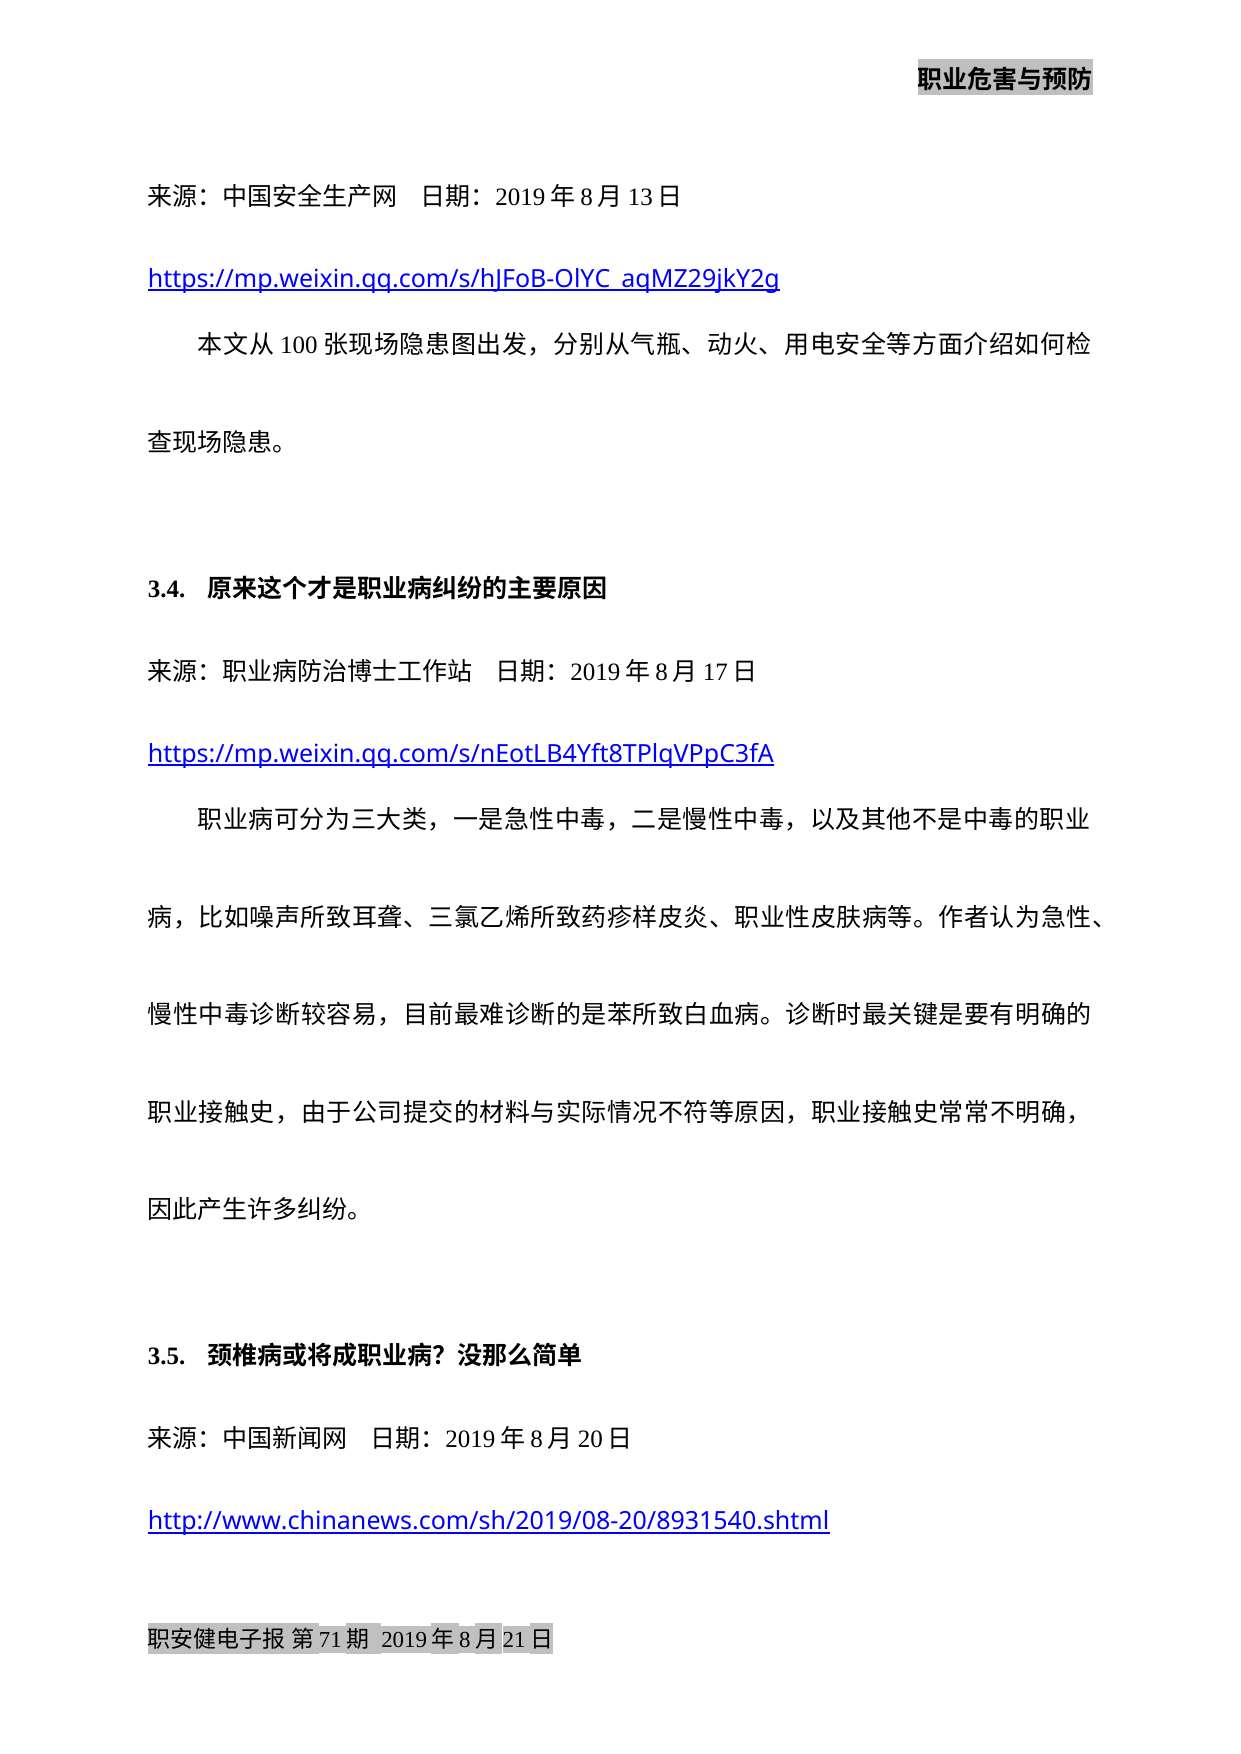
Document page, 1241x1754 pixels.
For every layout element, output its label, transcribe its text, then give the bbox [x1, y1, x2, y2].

text 来源：中国新闻网 日期：2019年8月20日 [148, 1404, 1092, 1469]
text 职业病可分为三大类，一是急性中毒，二是慢性中毒，以及其他不是中毒的职业病，比如噪声所致耳聋、三氯乙烯所致药疹样皮炎、职业性皮肤病等。作者认为急性、慢性中毒诊断较容易，目前最难诊断的是苯所致白血病。诊断时最关键是要有明确的职业接触史，由于公司提交的材料与实际情况不符等原因，职业接触史常常不明确，因此产生许多纠纷。 [148, 785, 1092, 1240]
text http://www.chinanews.com/sh/2019/08-20/8931540.shtml [148, 1488, 1092, 1553]
text 本文从100张现场隐患图出发，分别从气瓶、动火、用电安全等方面介绍如何检查现场隐患。 [148, 310, 1092, 473]
text 来源：中国安全生产网 日期：2019年8月13日 [148, 162, 1092, 227]
text 来源：职业病防治博士工作站 日期：2019年8月17日 [148, 637, 1092, 702]
text https://mp.weixin.qq.com/s/nEotLB4Yft8TPlqVPpC3fA [148, 720, 1092, 785]
list 颈椎病或将成职业病？没那么简单 [148, 1321, 1092, 1386]
list 原来这个才是职业病纠纷的主要原因 [148, 554, 1092, 619]
text https://mp.weixin.qq.com/s/hJFoB-OlYC_aqMZ29jkY2g [148, 245, 1092, 310]
